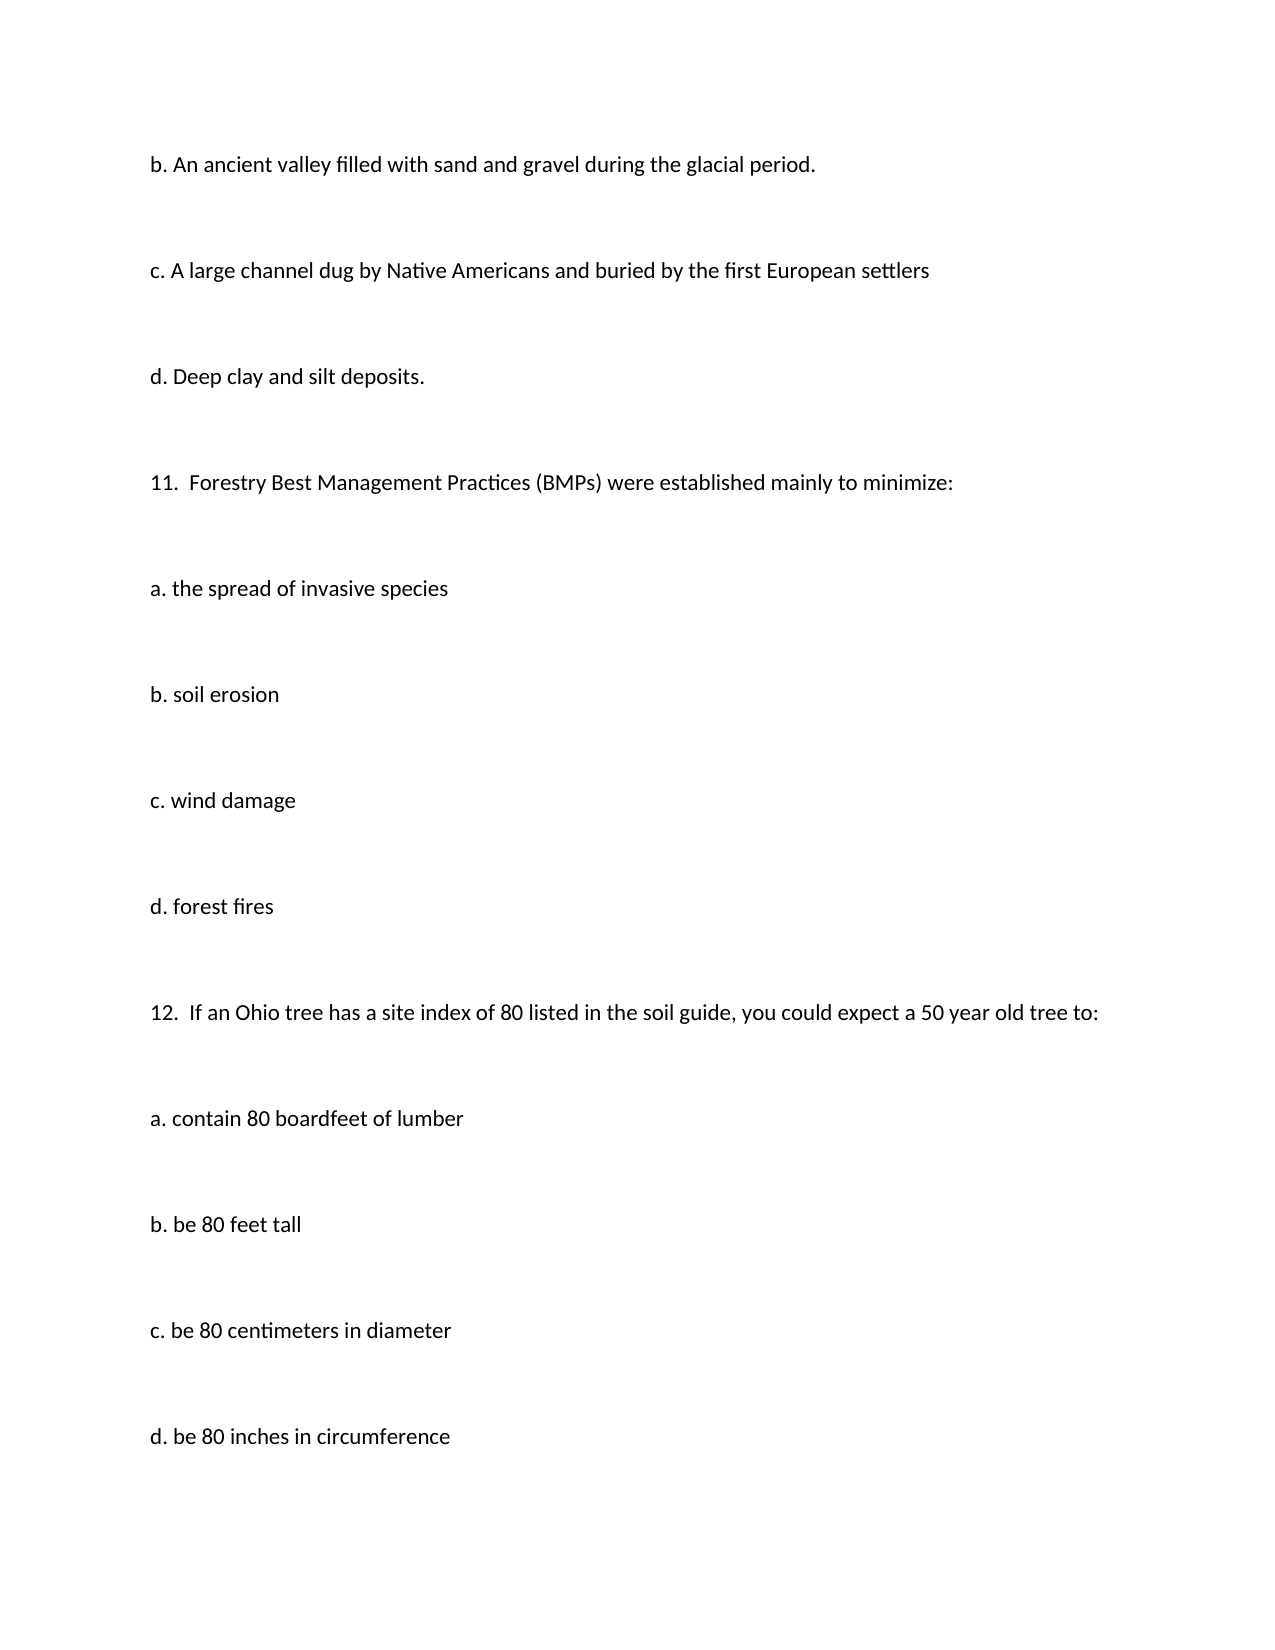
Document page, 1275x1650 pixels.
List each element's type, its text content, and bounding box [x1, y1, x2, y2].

text 11. Forestry Best Management Practices (BMPs) were established mainly to minimize: [150, 468, 1125, 496]
text a. the spread of invasive species [150, 574, 1125, 602]
text d. Deep clay and silt deposits. [150, 362, 1125, 390]
text 12. If an Ohio tree has a site index of 80 listed in the soil guide, you could expect a 50 year old tree to: [150, 998, 1125, 1026]
text a. contain 80 boardfeet of lumber [150, 1104, 1125, 1132]
text c. A large channel dug by Native Americans and buried by the first European settlers [150, 256, 1125, 284]
text b. be 80 feet tall [150, 1210, 1125, 1238]
text b. An ancient valley filled with sand and gravel during the glacial period. [150, 150, 1125, 178]
text d. forest fires [150, 892, 1125, 920]
text c. be 80 centimeters in diameter [150, 1316, 1125, 1344]
text c. wind damage [150, 786, 1125, 814]
text d. be 80 inches in circumference [150, 1422, 1125, 1451]
text b. soil erosion [150, 680, 1125, 708]
